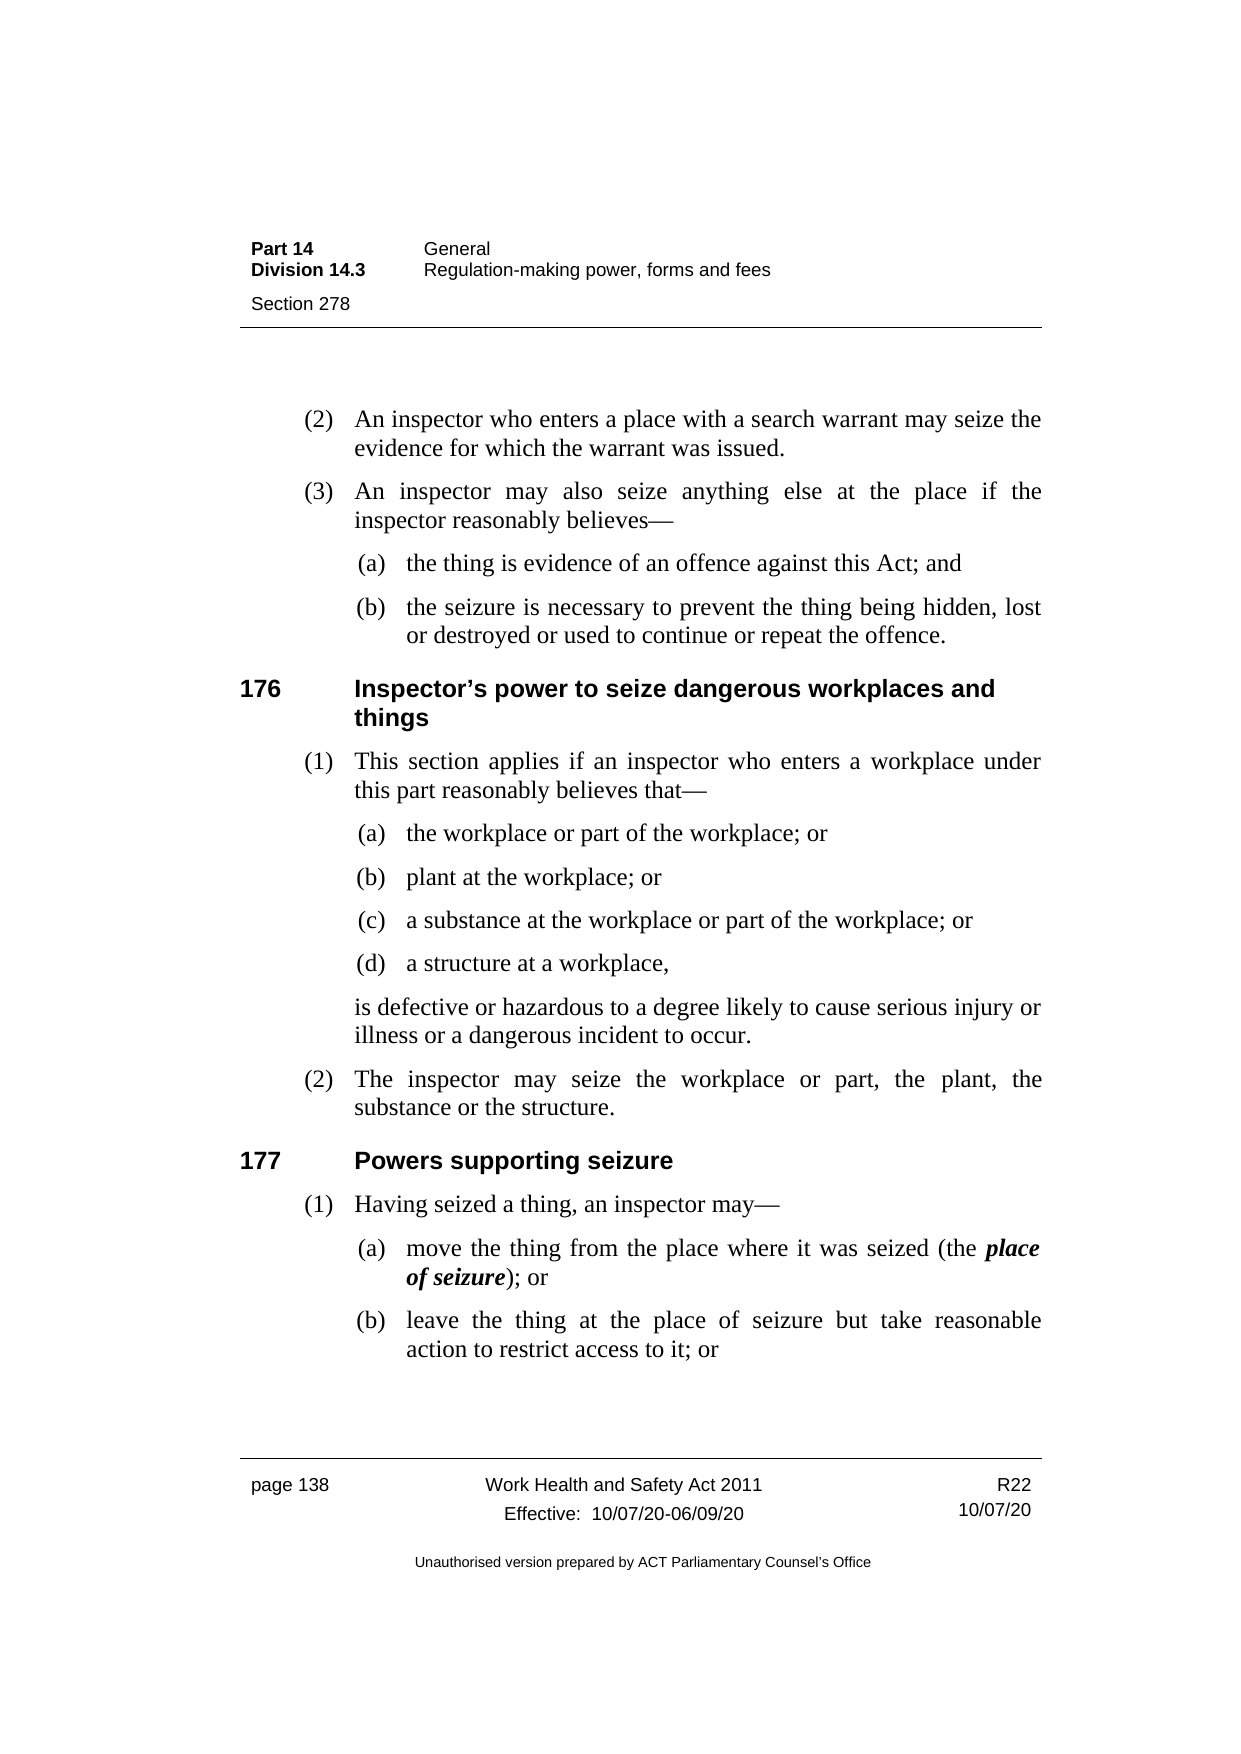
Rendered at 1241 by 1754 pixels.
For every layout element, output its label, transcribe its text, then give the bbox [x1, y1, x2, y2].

text 177 Powers supporting seizure [239, 1146, 1042, 1175]
text (1) This section applies if an inspector who enters a workplace under this part reasonably believes that— [239, 746, 1042, 804]
text is defective or hazardous to a degree likely to cause serious injury or illness or a dangerous incident to occur. [354, 992, 1042, 1049]
text (b) the seizure is necessary to prevent the thing being hidden, lost or destroyed or used to continue or repeat the offence. [239, 592, 1042, 649]
text (b) plant at the workplace; or [239, 862, 1042, 890]
text (c) a substance at the workplace or part of the workplace; or [239, 905, 1042, 934]
text (a) the thing is evidence of an offence against this Act; and [239, 548, 1042, 577]
text (2) An inspector who enters a place with a search warrant may seize the evidence for which the warrant was issued. [239, 404, 1042, 462]
text (d) a structure at a workplace, [239, 948, 1042, 977]
text (1) Having seized a thing, an inspector may— [239, 1189, 1042, 1218]
text 176 Inspector’s power to seize dangerous workplaces and things [239, 674, 1042, 732]
text (b) leave the thing at the place of seizure but take reasonable action to restrict access to it; or [239, 1305, 1042, 1362]
text (a) the workplace or part of the workplace; or [239, 818, 1042, 847]
text (3) An inspector may also seize anything else at the place if the inspector reasonably believes— [239, 476, 1042, 534]
text (a) move the thing from the place where it was seized (the place of seizure); or [239, 1233, 1042, 1290]
text (2) The inspector may seize the workplace or part, the plant, the substance or the structure. [239, 1064, 1042, 1121]
